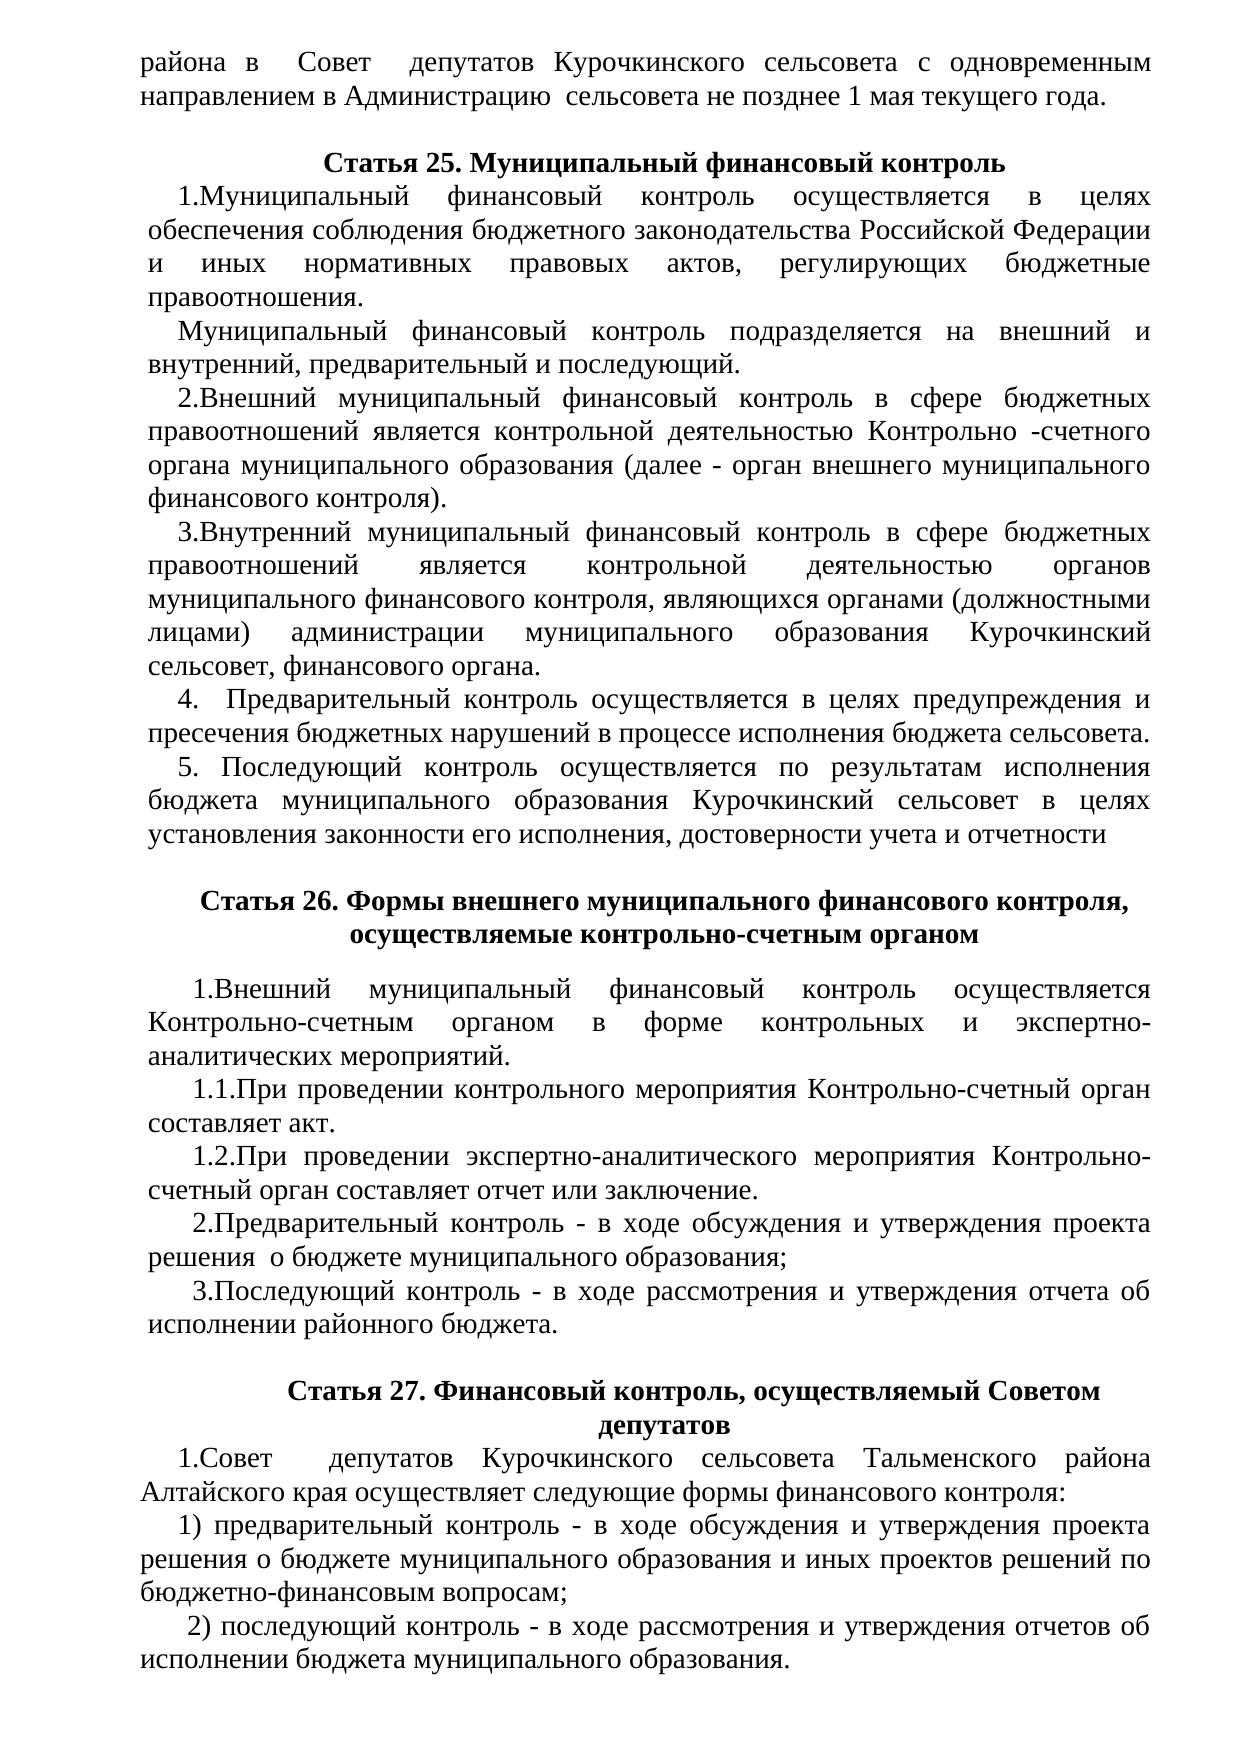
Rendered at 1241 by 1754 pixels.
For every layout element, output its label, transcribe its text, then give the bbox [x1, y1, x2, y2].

text 3.Последующий контроль - в ходе рассмотрения и утверждения отчета об исполнении районного бюджета. [148, 1273, 1152, 1340]
text 1.2.При проведении экспертно-аналитического мероприятия Контрольно-счетный орган составляет отчет или заключение. [148, 1138, 1152, 1206]
list 2.Внешний муниципальный финансовый контроль в сфере бюджетных правоотношений является контрольной деятельностью Контрольно -счетного органа муниципального образования (далее - орган внешнего муниципального финансового контроля). [148, 380, 1152, 514]
list 1.Муниципальный финансовый контроль осуществляется в целях обеспечения соблюдения бюджетного законодательства Российской Федерации и иных нормативных правовых актов, регулирующих бюджетные правоотношения. [148, 178, 1152, 313]
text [140, 44, 1152, 111]
text Статья 27. Финансовый контроль, осуществляемый Советом депутатов [177, 1373, 1152, 1440]
text 1.Внешний муниципальный финансовый контроль осуществляется Контрольно-счетным органом в форме контрольных и экспертно-аналитических мероприятий. [148, 971, 1152, 1071]
list 5. Последующий контроль осуществляется по результатам исполнения бюджета муниципального образования Курочкинский сельсовет в целях установления законности его исполнения, достоверности учета и отчетности [148, 749, 1152, 849]
text 2.Предварительный контроль - в ходе обсуждения и утверждения проекта решения о бюджете муниципального образования; [148, 1206, 1152, 1273]
text Статья 26. Формы внешнего муниципального финансового контроля, осуществляемые контрольно-счетным органом [177, 883, 1152, 950]
text 2) последующий контроль - в ходе рассмотрения и утверждения отчетов об исполнении бюджета муниципального образования. [140, 1608, 1152, 1675]
text 1.1.При проведении контрольного мероприятия Контрольно-счетный орган составляет акт. [148, 1071, 1152, 1138]
text 4. Предварительный контроль осуществляется в целях предупреждения и пресечения бюджетных нарушений в процессе исполнения бюджета сельсовета. [148, 682, 1152, 749]
list 3.Внутренний муниципальный финансовый контроль в сфере бюджетных правоотношений является контрольной деятельностью органов муниципального финансового контроля, являющихся органами (должностными лицами) администрации муниципального образования Курочкинский сельсовет, финансового органа. [148, 514, 1152, 682]
text 1.Совет депутатов Курочкинского сельсовета Тальменского района Алтайского края осуществляет следующие формы финансового контроля: [140, 1440, 1152, 1507]
text Статья 25. Муниципальный финансовый контроль [140, 145, 1152, 178]
list Муниципальный финансовый контроль подразделяется на внешний и внутренний, предварительный и последующий. [148, 313, 1152, 380]
text 1) предварительный контроль - в ходе обсуждения и утверждения проекта решения о бюджете муниципального образования и иных проектов решений по бюджетно-финансовым вопросам; [140, 1507, 1152, 1608]
